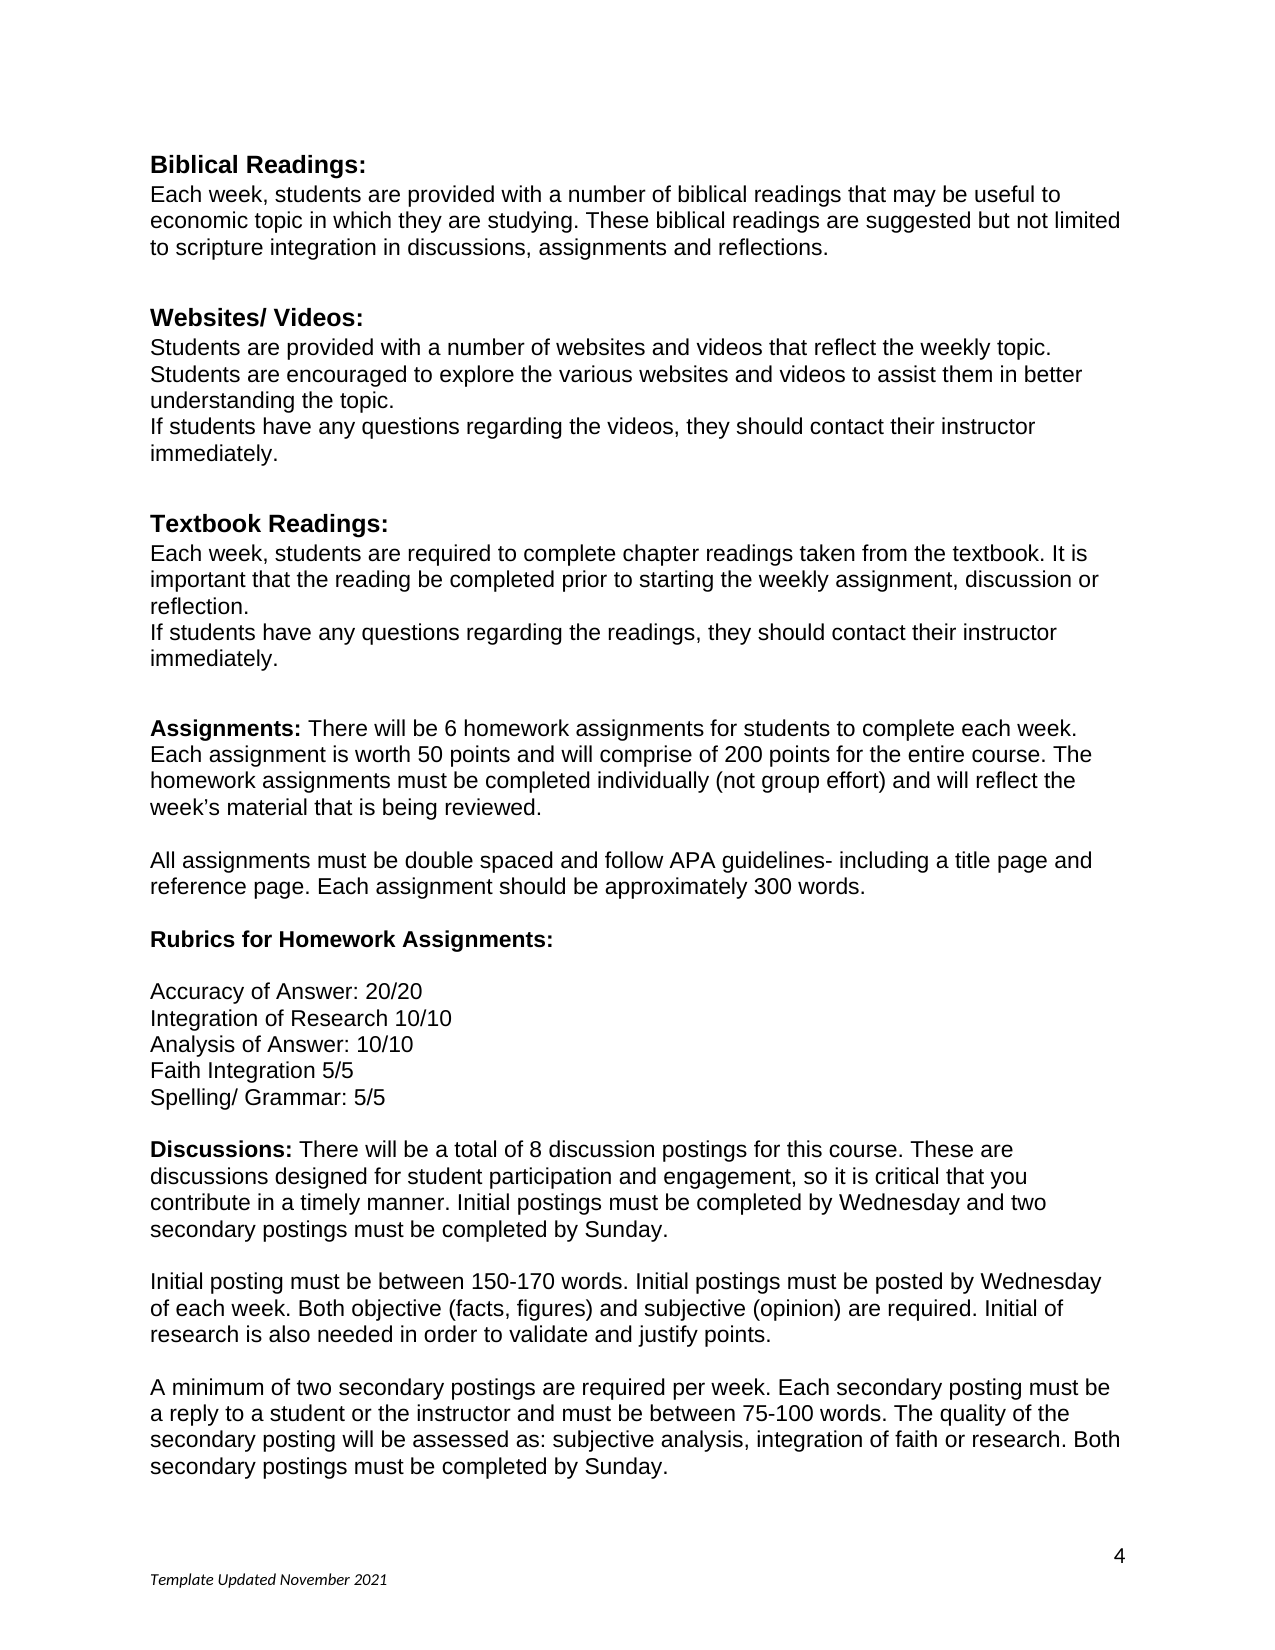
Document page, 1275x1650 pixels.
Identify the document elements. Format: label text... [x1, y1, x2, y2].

text Each week, students are provided with a number of biblical readings that may be useful to economic topic in which they are studying. These biblical readings are suggested but not limited to scripture integration in discussions, assignments and reflections. [150, 181, 1125, 260]
subtitle Biblical Readings: [150, 150, 1125, 179]
text If students have any questions regarding the videos, they should contact their instructor immediately. [150, 413, 1125, 466]
subtitle Websites/ Videos: [150, 303, 1125, 332]
text Initial posting must be between 150-170 words. Initial postings must be posted by Wednesday of each week. Both objective (facts, figures) and subjective (opinion) are required. Initial of research is also needed in order to validate and justify points. [150, 1268, 1125, 1347]
list Faith Integration 5/5 [150, 1057, 1125, 1084]
list Assignments: There will be 6 homework assignments for students to complete each week. Each assignment is worth 50 points and will comprise of 200 points for the entire course. The homework assignments must be completed individually (not group effort) and will reflect the week’s material that is being reviewed. [150, 715, 1125, 820]
text Discussions: There will be a total of 8 discussion postings for this course. These are discussions designed for student participation and engagement, so it is critical that you contribute in a timely manner. Initial postings must be completed by Wednesday and two secondary postings must be completed by Sunday. [668, 1136, 1125, 1242]
subtitle Textbook Readings: [150, 509, 1125, 538]
list Analysis of Answer: 10/10 [150, 1031, 1125, 1057]
text If students have any questions regarding the readings, they should contact their instructor immediately. [150, 619, 1125, 672]
text Students are provided with a number of websites and videos that reflect the weekly topic. Students are encouraged to explore the various websites and videos to assist them in better understanding the topic. [150, 334, 1125, 413]
text Each week, students are required to complete chapter readings taken from the textbook. It is important that the reading be completed prior to starting the weekly assignment, discussion or reflection. [150, 540, 1125, 619]
text A minimum of two secondary postings are required per week. Each secondary posting must be a reply to a student or the instructor and must be between 75-100 words. The quality of the secondary posting will be assessed as: subjective analysis, integration of faith or research. Both secondary postings must be completed by Sunday. [668, 1374, 1125, 1479]
list Integration of Research 10/10 [150, 1005, 1125, 1031]
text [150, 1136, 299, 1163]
list Accuracy of Answer: 20/20 [150, 978, 1125, 1005]
list Rubrics for Homework Assignments: [150, 899, 1125, 952]
list All assignments must be double spaced and follow APA guidelines- including a title page and reference page. Each assignment should be approximately 300 words. [150, 847, 1125, 899]
list Spelling/ Grammar: 5/5 [150, 1084, 1125, 1110]
